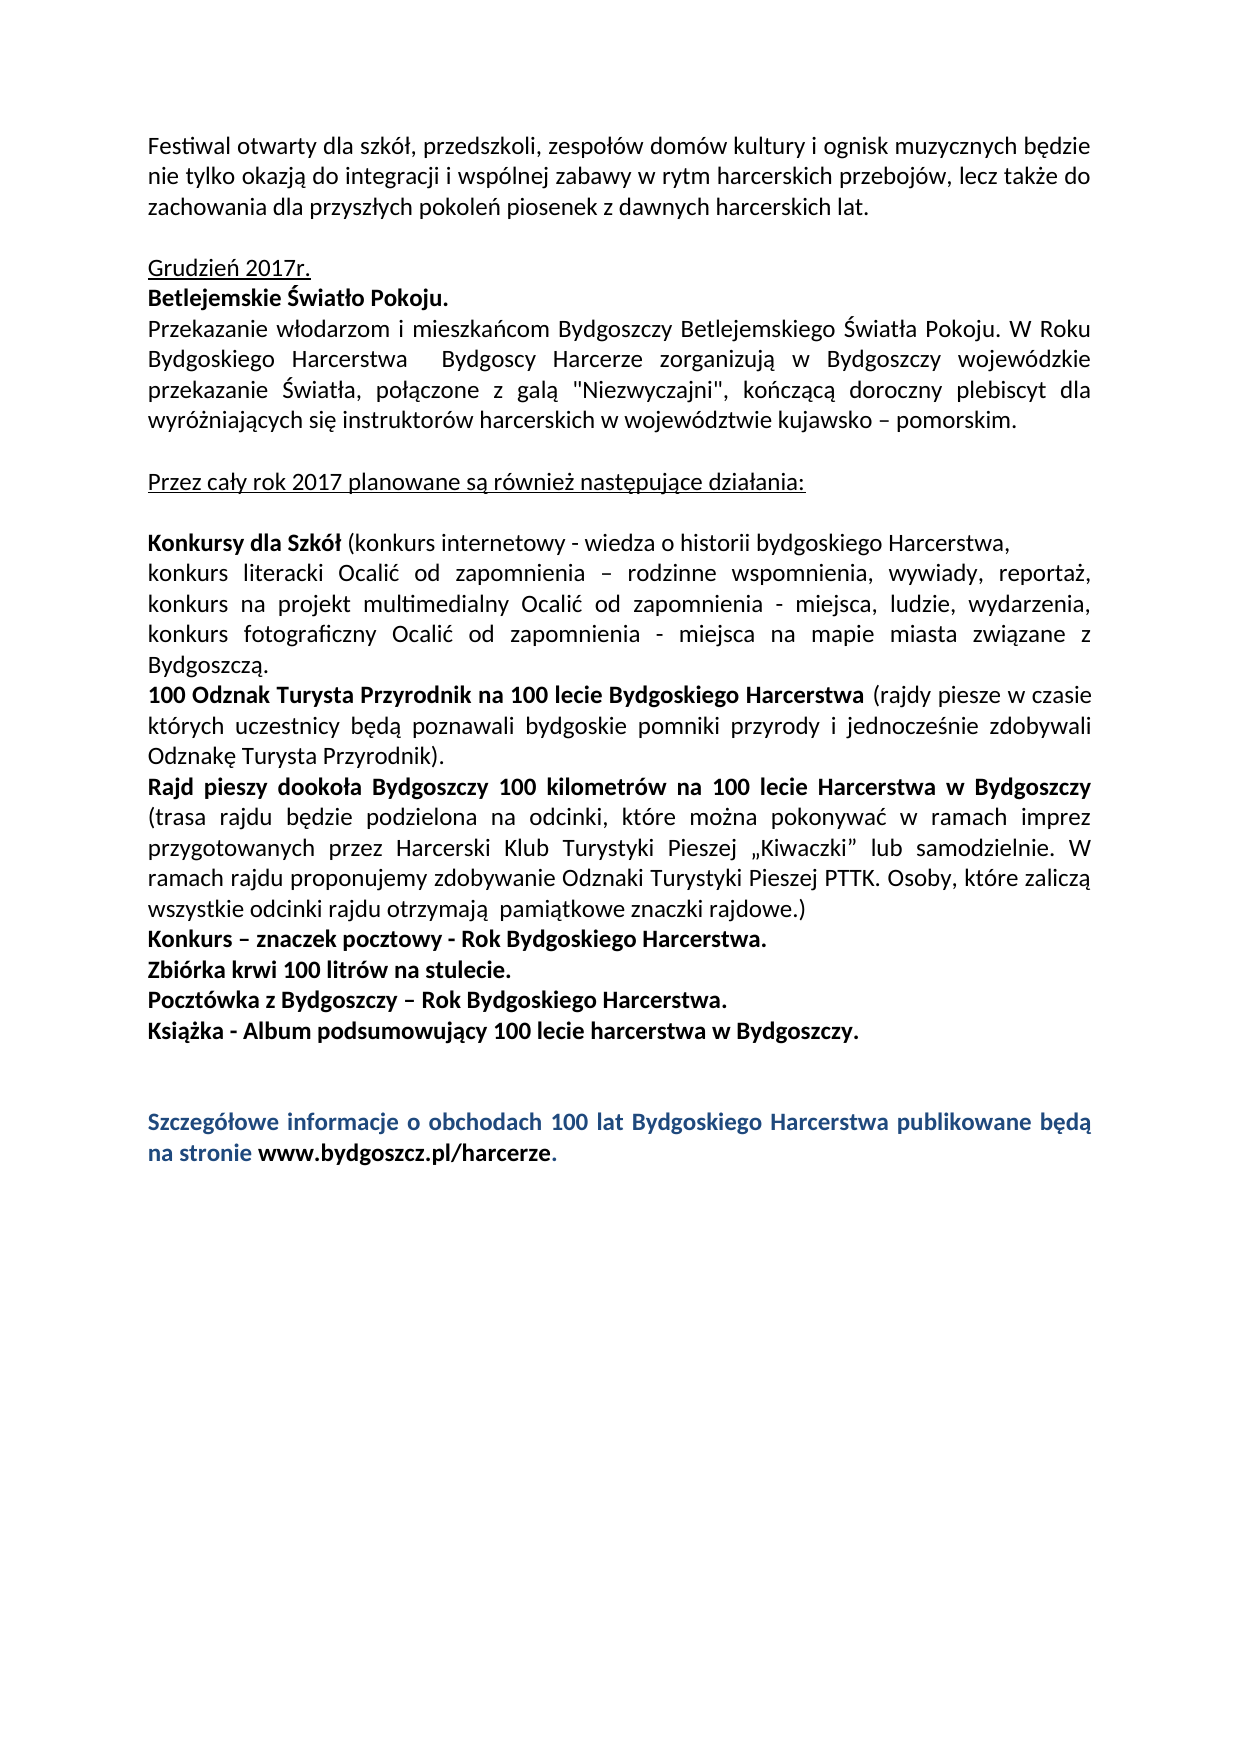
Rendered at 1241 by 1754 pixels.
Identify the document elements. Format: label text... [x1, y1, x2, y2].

text Rajd pieszy dookoła Bydgoszczy 100 kilometrów na 100 lecie Harcerstwa w Bydgoszczy (trasa rajdu będzie podzielona na odcinki, które można pokonywać w ramach imprez przygotowanych przez Harcerski Klub Turystyki Pieszej „Kiwaczki” lub samodzielnie. W ramach rajdu proponujemy zdobywanie Odznaki Turystyki Pieszej PTTK. Osoby, które zaliczą wszystkie odcinki rajdu otrzymają pamiątkowe znaczki rajdowe.) [148, 771, 1092, 923]
text Pocztówka z Bydgoszczy – Rok Bydgoskiego Harcerstwa. [148, 984, 1092, 1015]
text Konkursy dla Szkół (konkurs internetowy - wiedza o historii bydgoskiego Harcerstwa, [148, 527, 1092, 557]
text Przez cały rok 2017 planowane są również następujące działania: [148, 466, 1092, 496]
text konkurs literacki Ocalić od zapomnienia – rodzinne wspomnienia, wywiady, reportaż, konkurs na projekt multimedialny Ocalić od zapomnienia - miejsca, ludzie, wydarzenia, konkurs fotograficzny Ocalić od zapomnienia - miejsca na mapie miasta związane z Bydgoszczą. [148, 557, 1092, 679]
text Zbiórka krwi 100 litrów na stulecie. [148, 954, 1092, 984]
text Betlejemskie Światło Pokoju. [148, 282, 1092, 313]
text Festiwal otwarty dla szkół, przedszkoli, zespołów domów kultury i ognisk muzycznych będzie nie tylko okazją do integracji i wspólnej zabawy w rytm harcerskich przebojów, lecz także do zachowania dla przyszłych pokoleń piosenek z dawnych harcerskich lat. [148, 130, 1092, 221]
text 100 Odznak Turysta Przyrodnik na 100 lecie Bydgoskiego Harcerstwa (rajdy piesze w czasie których uczestnicy będą poznawali bydgoskie pomniki przyrody i jednocześnie zdobywali Odznakę Turysta Przyrodnik). [148, 679, 1092, 771]
text Książka - Album podsumowujący 100 lecie harcerstwa w Bydgoszczy. [148, 1015, 1092, 1046]
text Przekazanie włodarzom i mieszkańcom Bydgoszczy Betlejemskiego Światła Pokoju. W Roku Bydgoskiego Harcerstwa Bydgoscy Harcerze zorganizują w Bydgoszczy wojewódzkie przekazanie Światła, połączone z galą "Niezwyczajni", kończącą doroczny plebiscyt dla wyróżniających się instruktorów harcerskich w województwie kujawsko – pomorskim. [148, 313, 1092, 435]
text Szczegółowe informacje o obchodach 100 lat Bydgoskiego Harcerstwa publikowane będą na stronie www.bydgoszcz.pl/harcerze. [148, 1107, 1092, 1168]
text Konkurs – znaczek pocztowy - Rok Bydgoskiego Harcerstwa. [148, 923, 1092, 954]
text Grudzień 2017r. [148, 252, 1092, 282]
